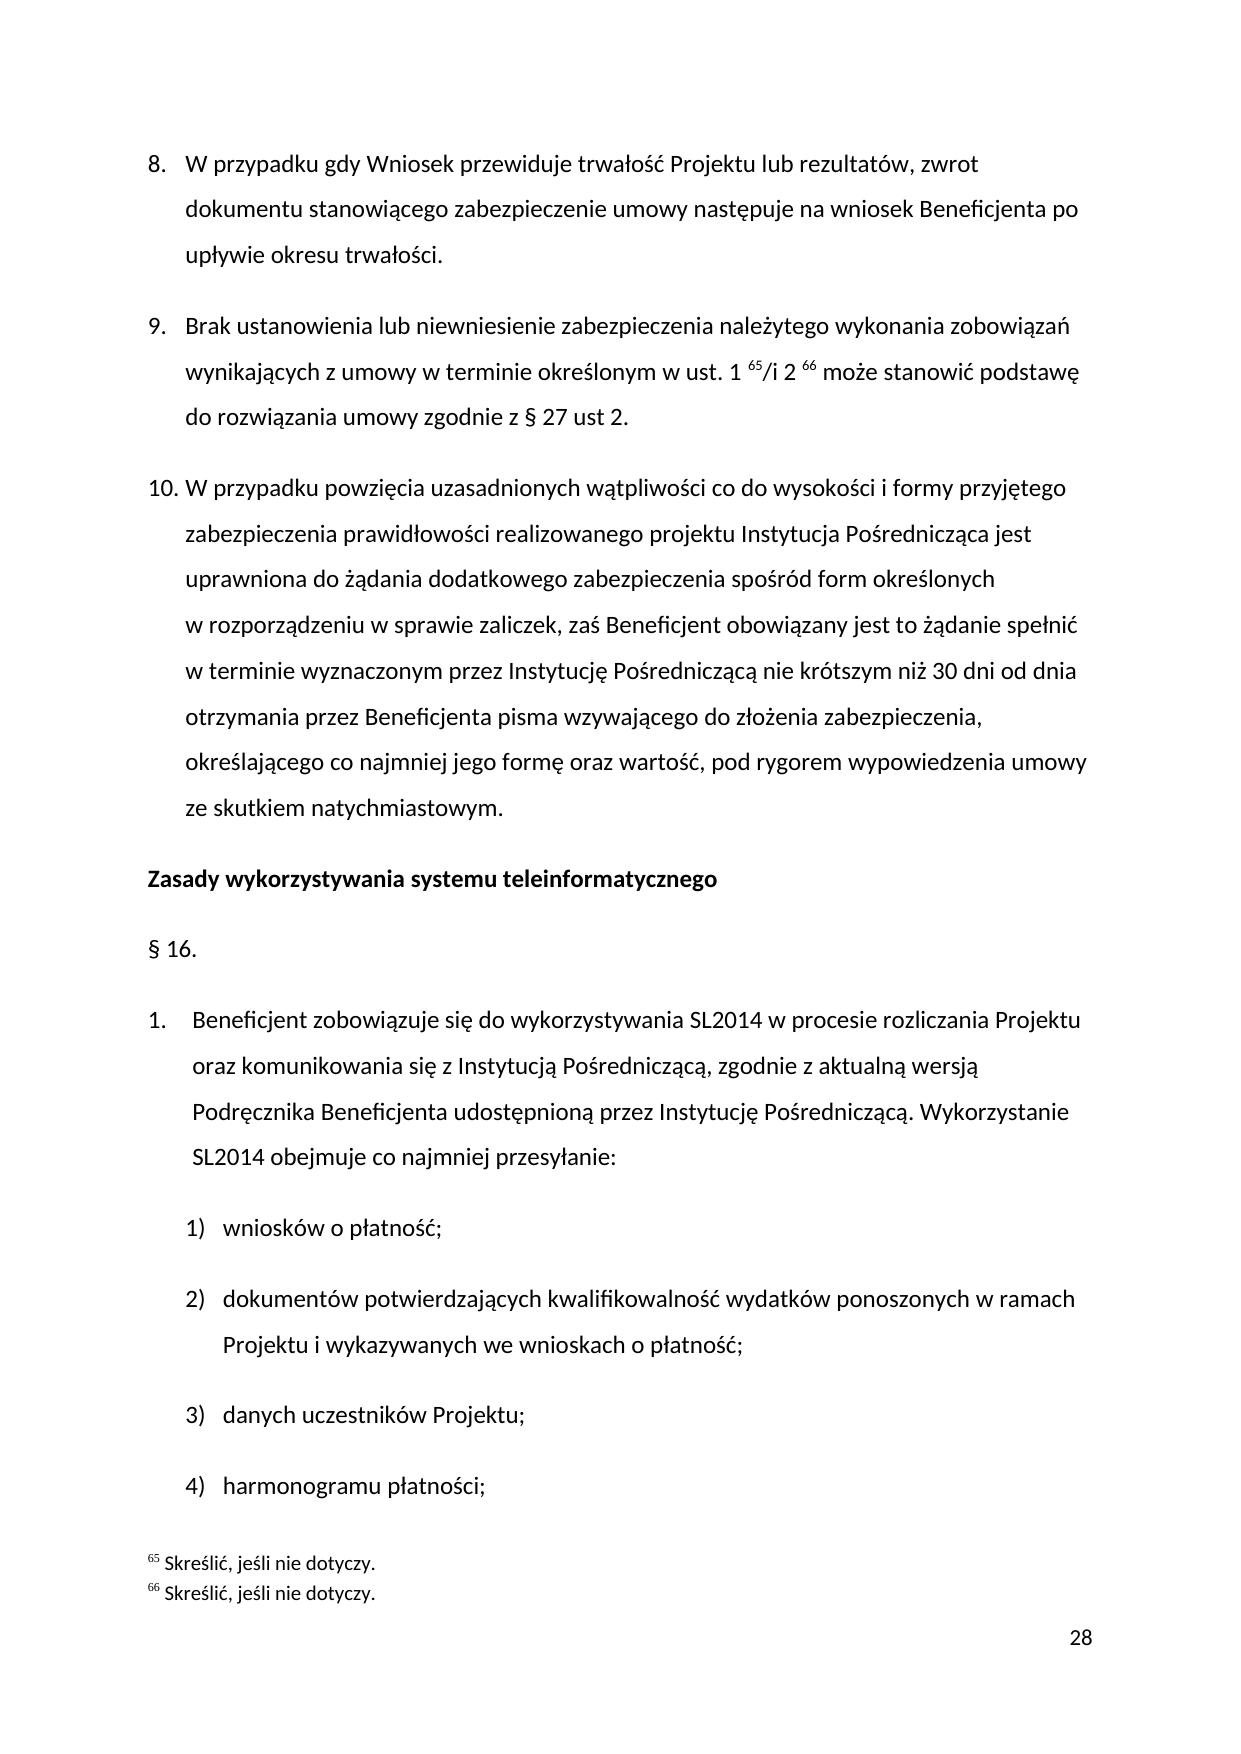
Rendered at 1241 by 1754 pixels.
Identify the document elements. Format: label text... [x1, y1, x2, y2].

list W przypadku gdy Wniosek przewiduje trwałość Projektu lub rezultatów, zwrot dokumentu stanowiącego zabezpieczenie umowy następuje na wniosek Beneficjenta po upływie okresu trwałości. [148, 148, 1092, 270]
list harmonogramu płatności; [185, 1470, 1092, 1501]
text § 16. [148, 934, 1092, 964]
list Brak ustanowienia lub niewniesienie zabezpieczenia należytego wykonania zobowiązań wynikających z umowy w terminie określonym w ust. 1 /i 2 może stanowić podstawę do rozwiązania umowy zgodnie z § 27 ust 2. [148, 310, 1092, 432]
list danych uczestników Projektu; [185, 1399, 1092, 1430]
list dokumentów potwierdzających kwalifikowalność wydatków ponoszonych w ramach Projektu i wykazywanych we wnioskach o płatność; [185, 1283, 1092, 1359]
list Beneficjent zobowiązuje się do wykorzystywania SL2014 w procesie rozliczania Projektu oraz komunikowania się z Instytucją Pośredniczącą, zgodnie z aktualną wersją Podręcznika Beneficjenta udostępnioną przez Instytucję Pośredniczącą. Wykorzystanie SL2014 obejmuje co najmniej przesyłanie: [148, 1004, 1092, 1172]
list W przypadku powzięcia uzasadnionych wątpliwości co do wysokości i formy przyjętego zabezpieczenia prawidłowości realizowanego projektu Instytucja Pośrednicząca jest uprawniona do żądania dodatkowego zabezpieczenia spośród form określonych w rozporządzeniu w sprawie zaliczek, zaś Beneficjent obowiązany jest to żądanie spełnić w terminie wyznaczonym przez Instytucję Pośredniczącą nie krótszym niż 30 dni od dnia otrzymania przez Beneficjenta pisma wzywającego do złożenia zabezpieczenia, określającego co najmniej jego formę oraz wartość, pod rygorem wypowiedzenia umowy ze skutkiem natychmiastowym. [148, 472, 1092, 823]
list wniosków o płatność; [185, 1212, 1092, 1243]
text Zasady wykorzystywania systemu teleinformatycznego [148, 863, 1092, 893]
